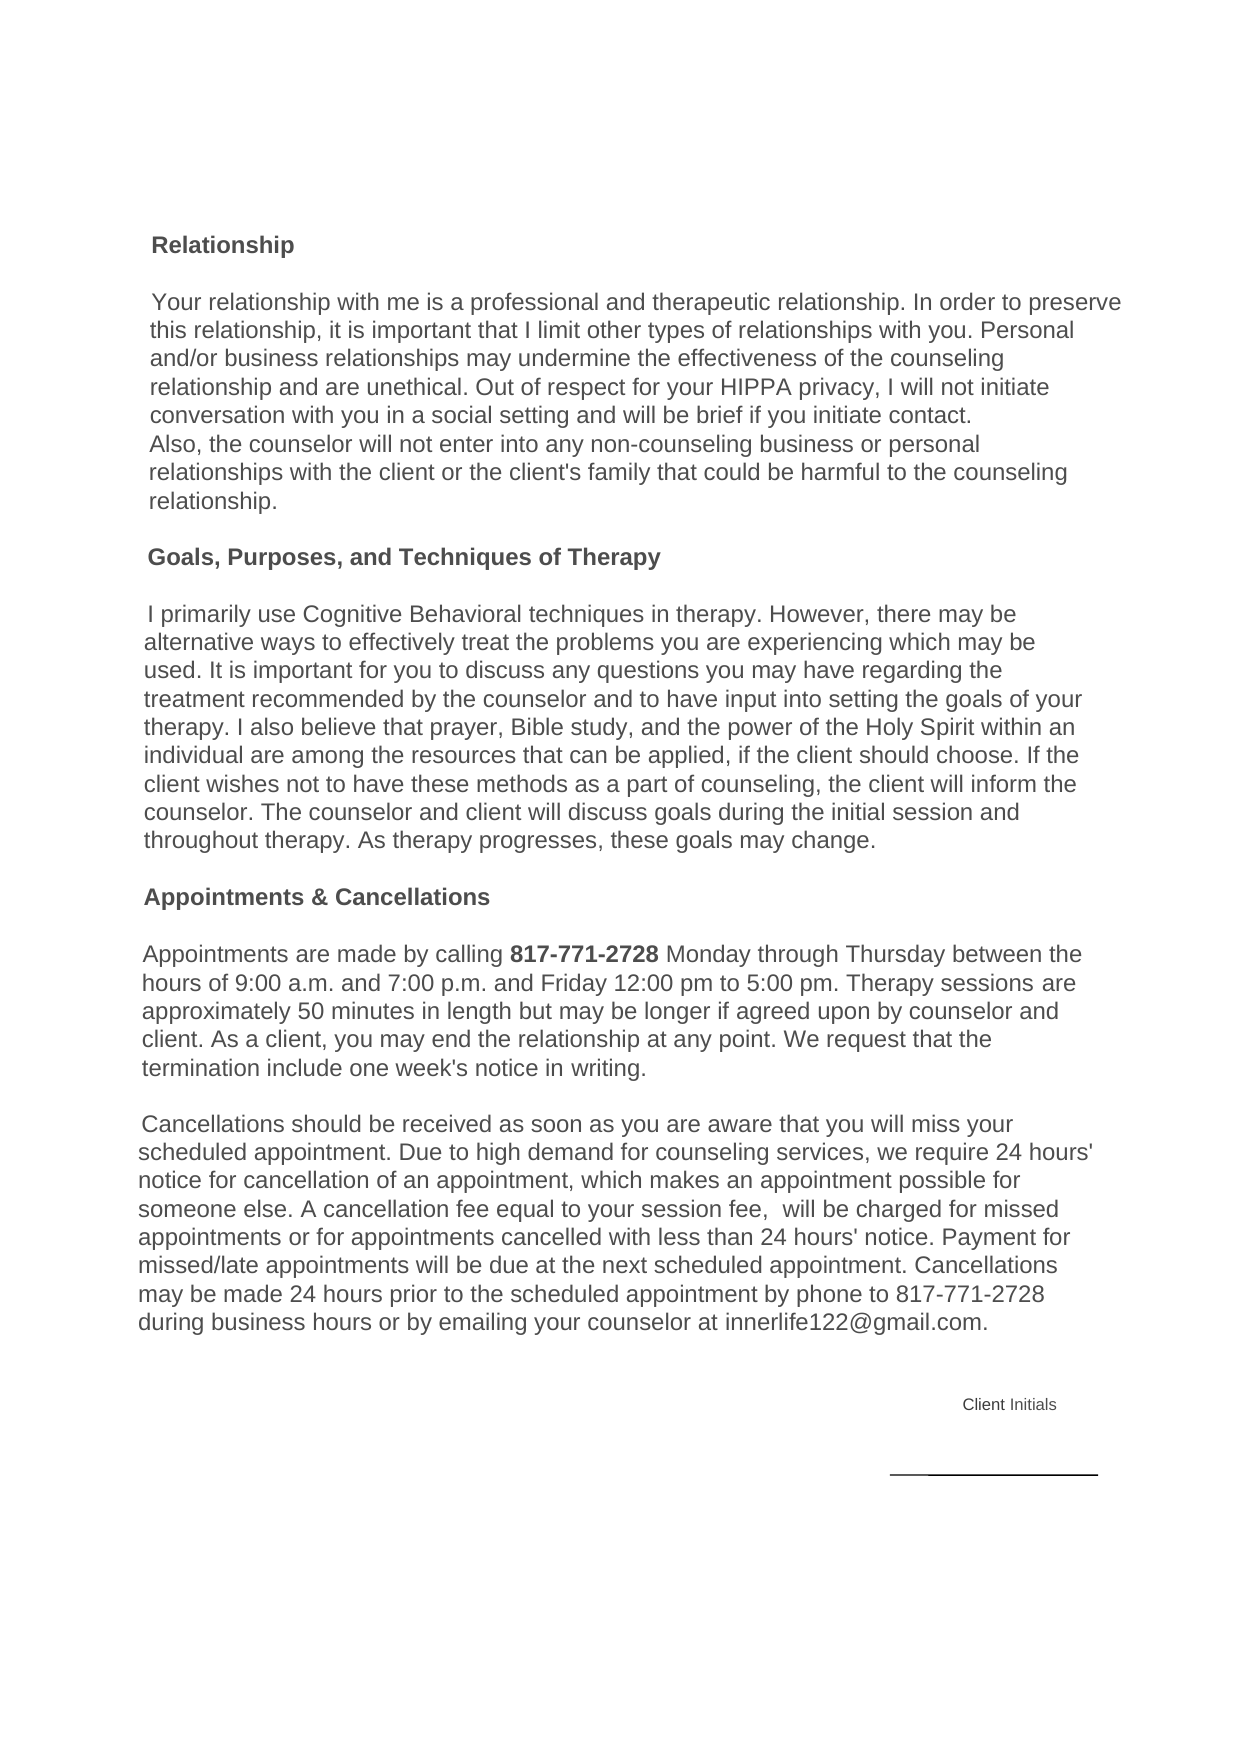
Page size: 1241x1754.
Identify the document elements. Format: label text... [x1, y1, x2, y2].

subtitle Goals, Purposes, and Techniques of Therapy [147, 543, 1134, 571]
text Client Initials [114, 1395, 1057, 1414]
text I primarily use Cognitive Behavioral techniques in therapy. However, there may be alternative ways to effectively treat the problems you are experiencing which may be used. It is important for you to discuss any questions you may have regarding the treatment recommended by the counselor and to have input into setting the goals of your therapy. I also believe that prayer, Bible study, and the power of the Holy Spirit within an individual are among the resources that can be applied, if the client should choose. If the client wishes not to have these methods as a part of counseling, the client will inform the counselor. The counselor and client will discuss goals during the initial session and throughout therapy. As therapy progresses, these goals may change. [144, 600, 1089, 854]
subtitle Relationship [151, 231, 1134, 258]
text Cancellations should be received as soon as you are aware that you will miss your scheduled appointment. Due to high demand for counseling services, we require 24 hours' notice for cancellation of an appointment, which makes an appointment possible for someone else. A cancellation fee equal to your session fee, will be charged for missed appointments or for appointments cancelled with less than 24 hours' notice. Payment for missed/late appointments will be due at the next scheduled appointment. Cancellations may be made 24 hours prior to the scheduled appointment by phone to 817-771-2728 during business hours or by emailing your counselor at innerlife122@gmail.com. [138, 1110, 1111, 1336]
text Also, the counselor will not enter into any non-counseling business or personal relationships with the client or the client's family that could be harmful to the counseling relationship. [149, 430, 1118, 514]
subtitle Appointments & Cancellations [143, 883, 1134, 911]
text Appointments are made by calling 817-771-2728 Monday through Thursday between the hours of 9:00 a.m. and 7:00 p.m. and Friday 12:00 pm to 5:00 pm. Therapy sessions are approximately 50 minutes in length but may be longer if agreed upon by counselor and client. As a client, you may end the relationship at any point. We request that the termination include one week's notice in writing. [142, 940, 1096, 1081]
text Your relationship with me is a professional and therapeutic relationship. In order to preserve this relationship, it is important that I limit other types of relationships with you. Personal and/or business relationships may undermine the effectiveness of the counseling relationship and are unethical. Out of respect for your HIPPA privacy, I will not initiate conversation with you in a social setting and will be brief if you initiate contact. [149, 287, 1124, 428]
